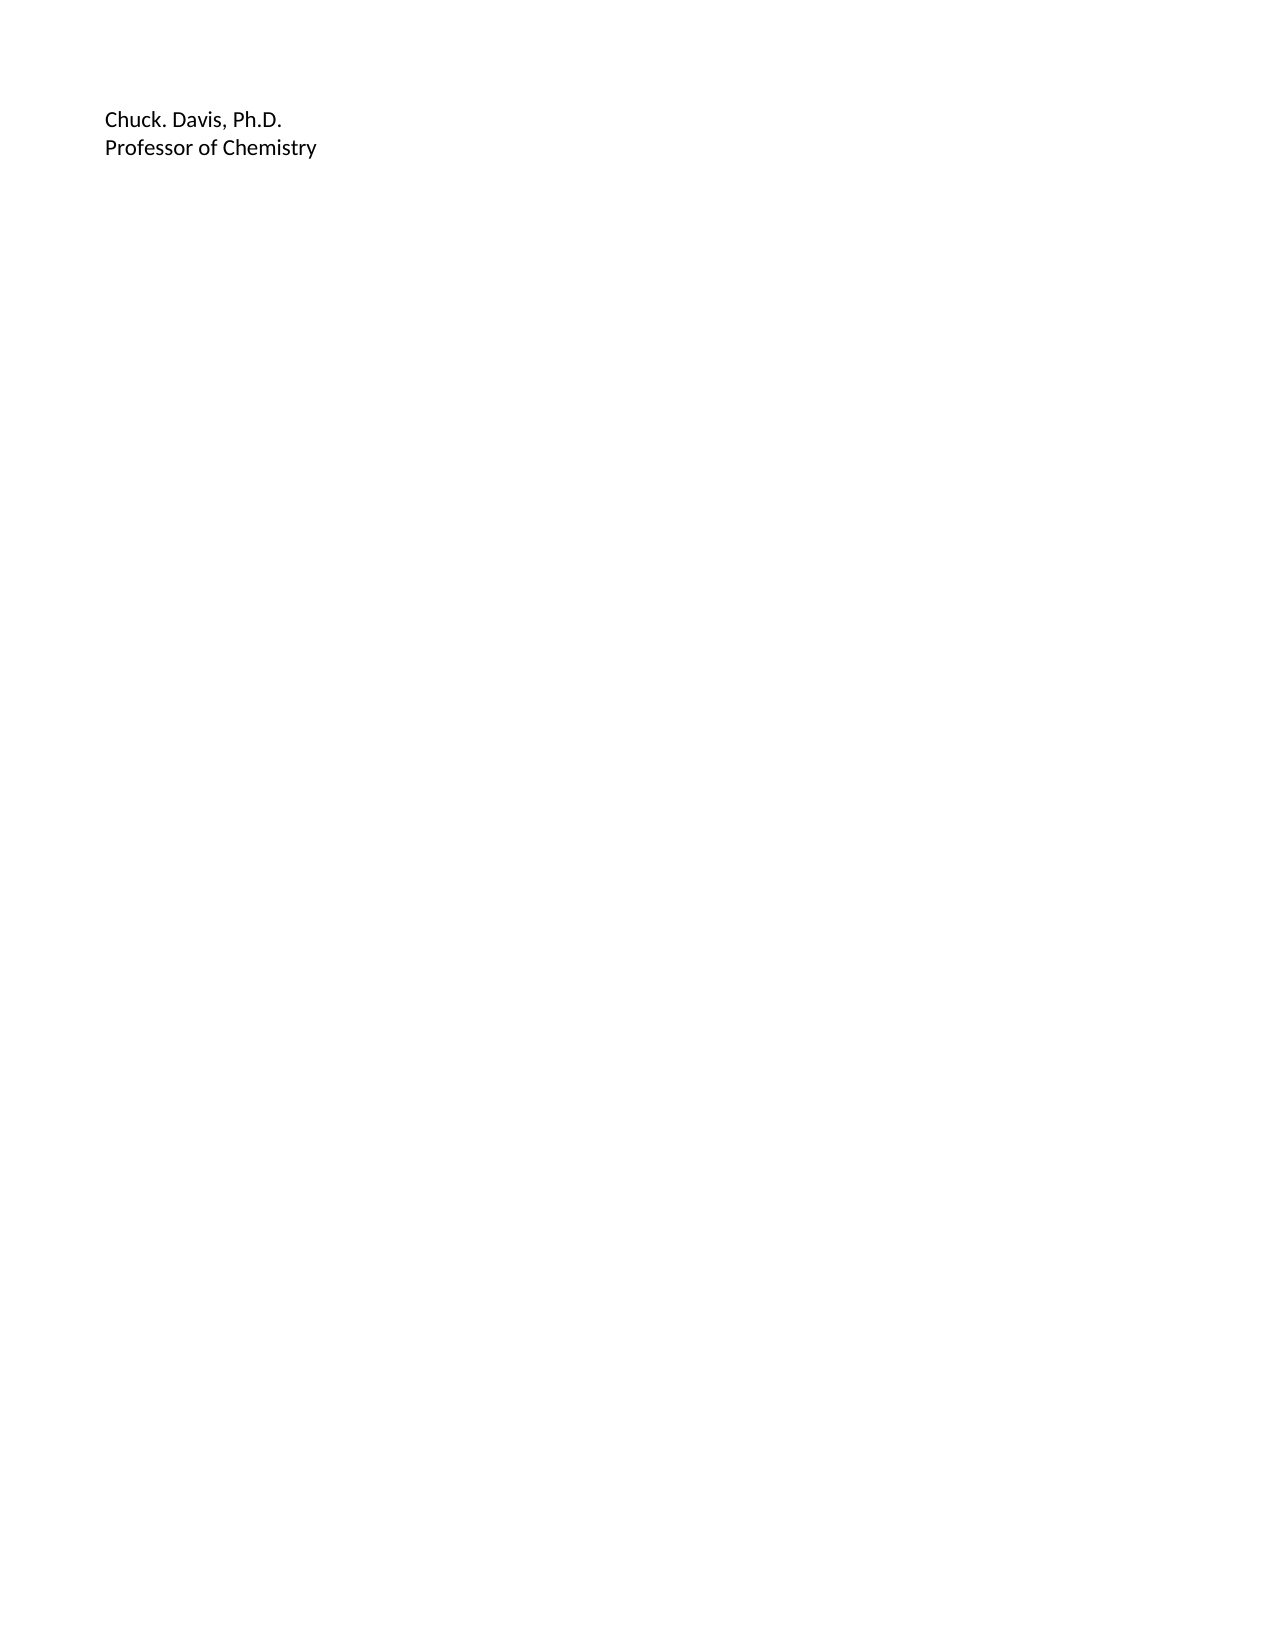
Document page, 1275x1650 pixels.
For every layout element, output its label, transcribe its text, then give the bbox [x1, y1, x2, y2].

text Chuck. Davis, Ph.D. [105, 105, 1170, 133]
text Professor of Chemistry [105, 133, 1170, 161]
